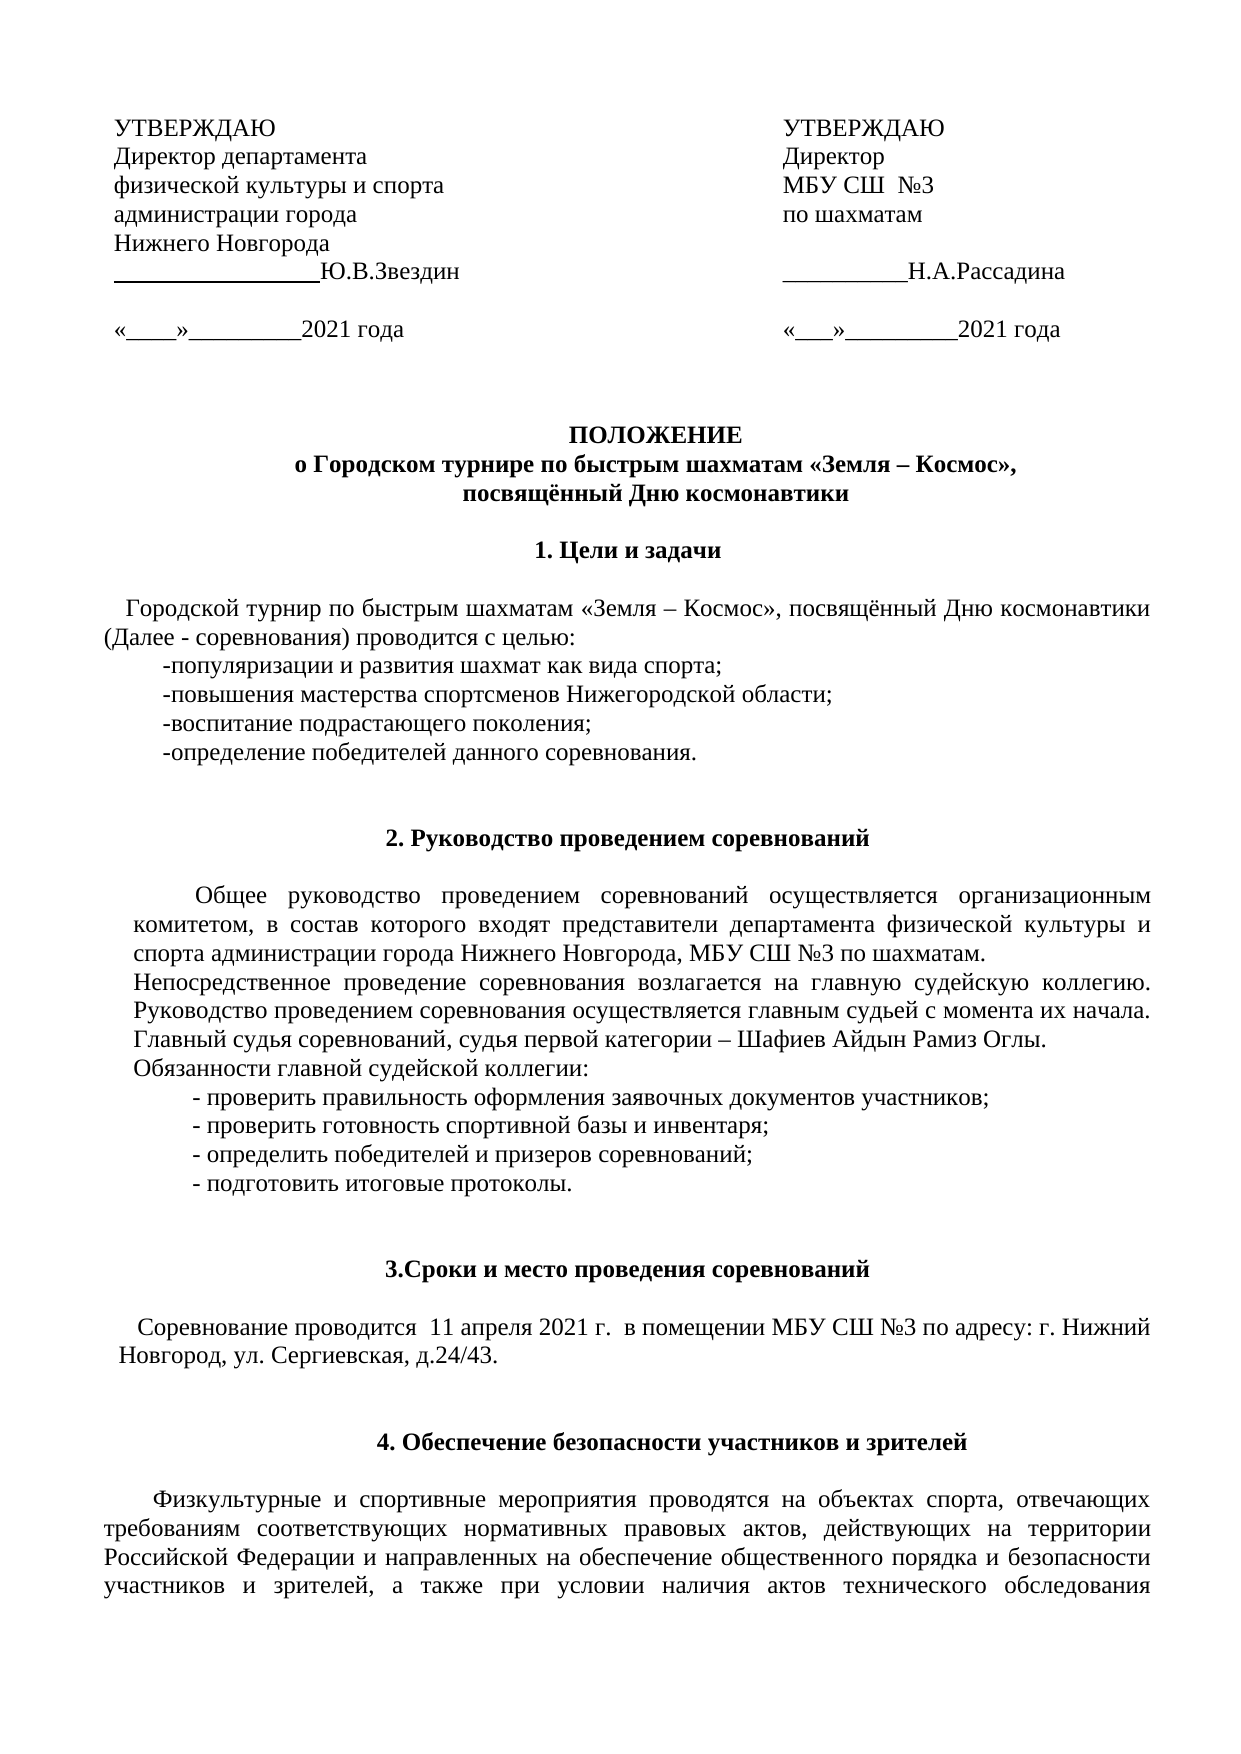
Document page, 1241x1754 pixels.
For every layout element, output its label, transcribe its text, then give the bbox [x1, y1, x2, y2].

list 3.Сроки и место проведения соревнований [103, 1254, 1152, 1283]
subtitle ПОЛОЖЕНИЕ [103, 420, 1152, 449]
text 4. Обеспечение безопасности участников и зрителей [192, 1427, 1152, 1455]
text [103, 1484, 1152, 1599]
table_header УТВЕРЖДАЮ Директор МБУ СШ №3 по шахматам __________Н.А.Рассадина [782, 113, 1210, 314]
text Городской турнир по быстрым шахматам «Земля – Космос», посвящённый Дню космонавтики (Далее - соревнования) проводится с целью: [103, 593, 1152, 650]
text Общее руководство проведением соревнований осуществляется организационным комитетом, в состав которого входят представители департамента физической культуры и спорта администрации города Нижнего Новгорода, МБУ СШ №3 по шахматам. [133, 880, 1152, 967]
table_cell «___»_________2021 года [782, 314, 1210, 343]
text -повышения мастерства спортсменов Нижегородской области; [162, 679, 1152, 708]
text 1. Цели и задачи [103, 535, 1152, 564]
text посвящённый Дню космонавтики [103, 478, 1152, 507]
text - проверить правильность оформления заявочных документов участников; [133, 1082, 1152, 1110]
text 2. Руководство проведением соревнований [103, 823, 1152, 852]
table_cell «____»_________2021 года [103, 314, 782, 343]
text - определить победителей и призеров соревнований; [133, 1139, 1152, 1168]
text -популяризации и развития шахмат как вида спорта; [103, 650, 1152, 679]
text Непосредственное проведение соревнования возлагается на главную судейскую коллегию. Руководство проведением соревнования осуществляется главным судьей с момента их начала. Главный судья соревнований, судья первой категории – Шафиев Айдын Рамиз Оглы. [133, 967, 1152, 1053]
text -определение победителей данного соревнования. [162, 737, 1152, 765]
table_header УТВЕРЖДАЮ Директор департамента физической культуры и спорта администрации города Нижнего Новгорода Ю.В.Звездин [103, 113, 782, 314]
text о Городском турнире по быстрым шахматам «Земля – Космос», [103, 449, 1152, 478]
text Соревнование проводится 11 апреля 2021 г. в помещении МБУ СШ №3 по адресу: г. Нижний Новгород, ул. Сергиевская, д.24/43. [118, 1312, 1152, 1369]
text Обязанности главной судейской коллегии: [133, 1053, 1152, 1082]
text - подготовить итоговые протоколы. [133, 1168, 1152, 1197]
text -воспитание подрастающего поколения; [162, 708, 1152, 737]
text - проверить готовность спортивной базы и инвентаря; [133, 1110, 1152, 1139]
